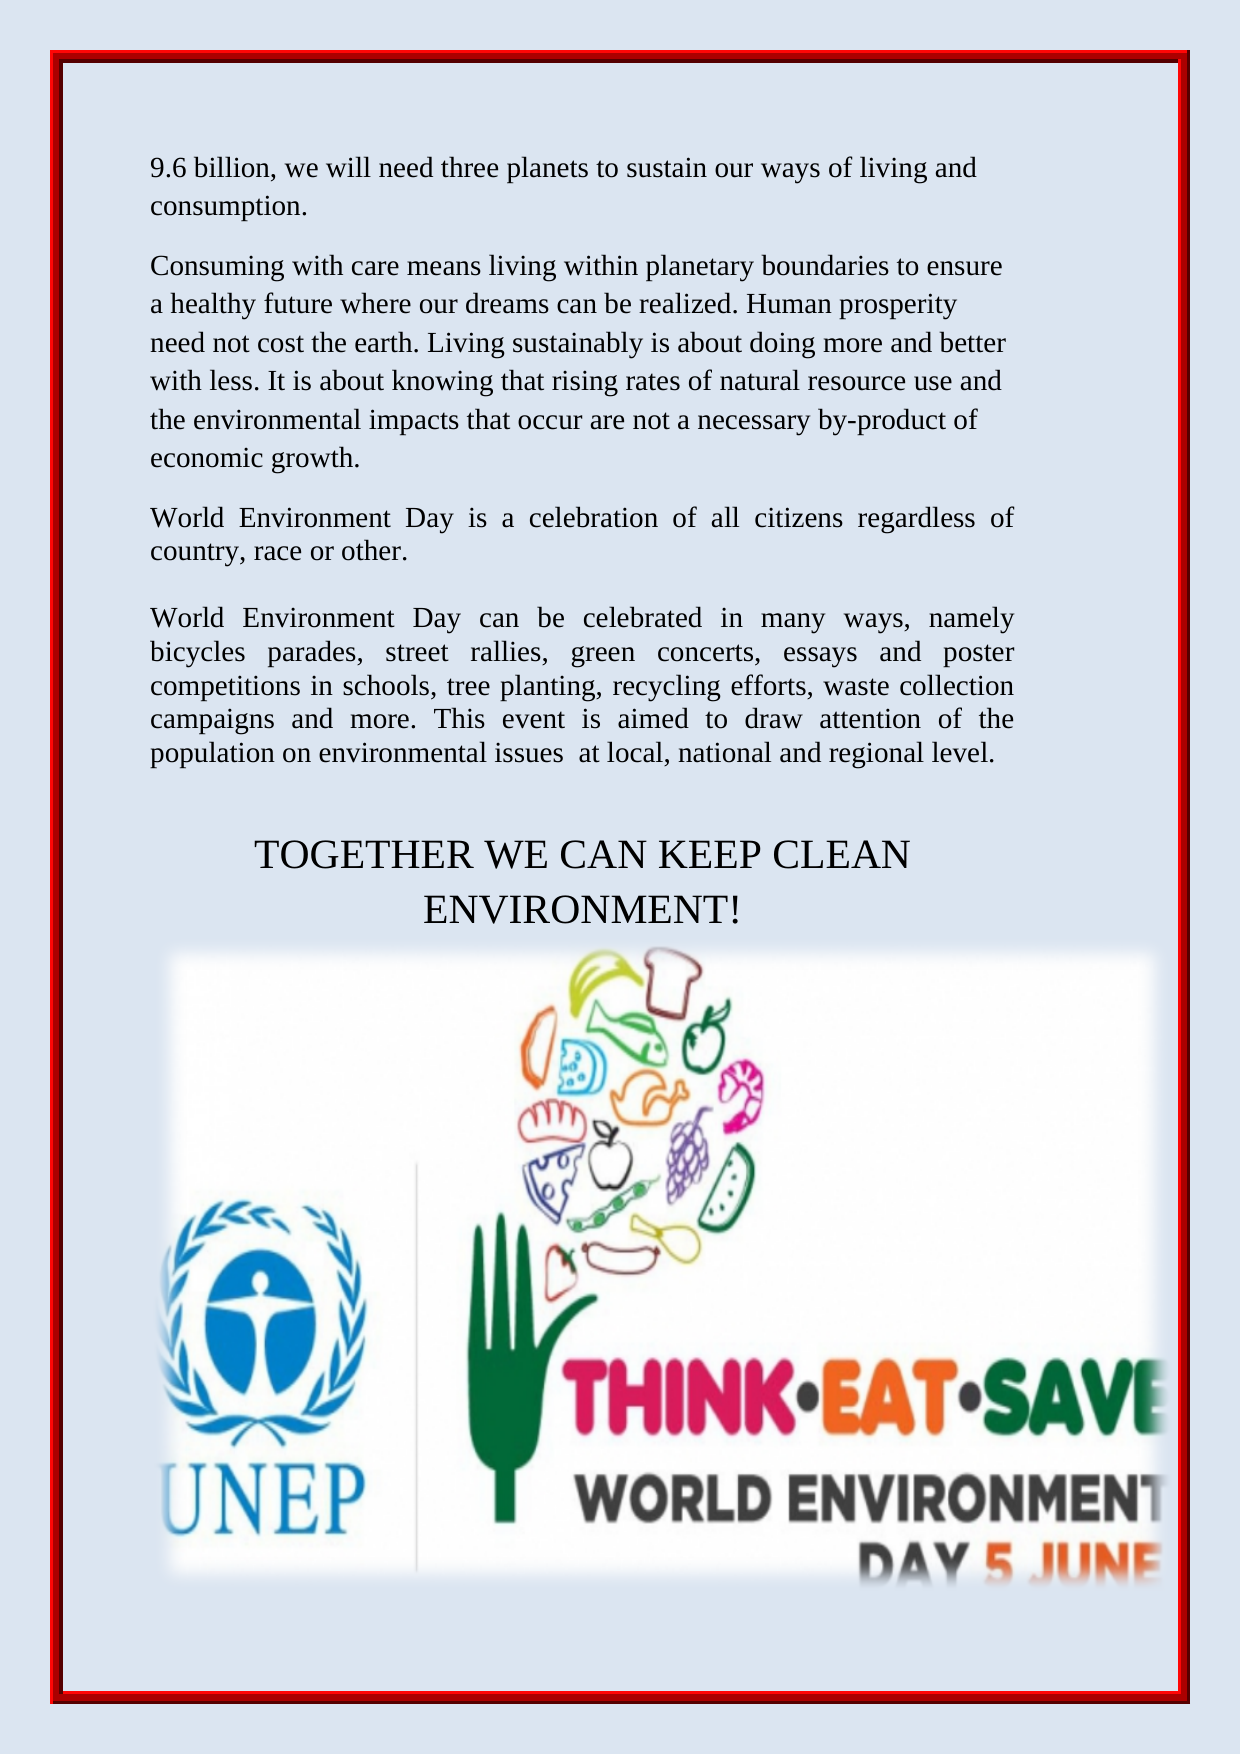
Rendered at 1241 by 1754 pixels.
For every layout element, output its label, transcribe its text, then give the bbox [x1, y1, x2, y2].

picture [178, 961, 1144, 1565]
text World Environment Day can be celebrated in many ways, namely bicycles parades, street rallies, green concerts, essays and poster competitions in schools, tree planting, recycling efforts, waste collection campaigns and more. This event is aimed to draw attention of the population on environmental issues at local, national and regional level. [150, 567, 1015, 768]
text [150, 830, 1015, 1590]
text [150, 150, 1015, 222]
text World Environment Day is a celebration of all citizens regardless of country, race or other. [150, 500, 1015, 567]
text Consuming with care means living within planetary boundaries to ensure a healthy future where our dreams can be realized. Human prosperity need not cost the earth. Living sustainably is about doing more and better with less. It is about knowing that rising rates of natural resource use and the environmental impacts that occur are not a necessary by-product of economic growth. [150, 248, 1015, 474]
